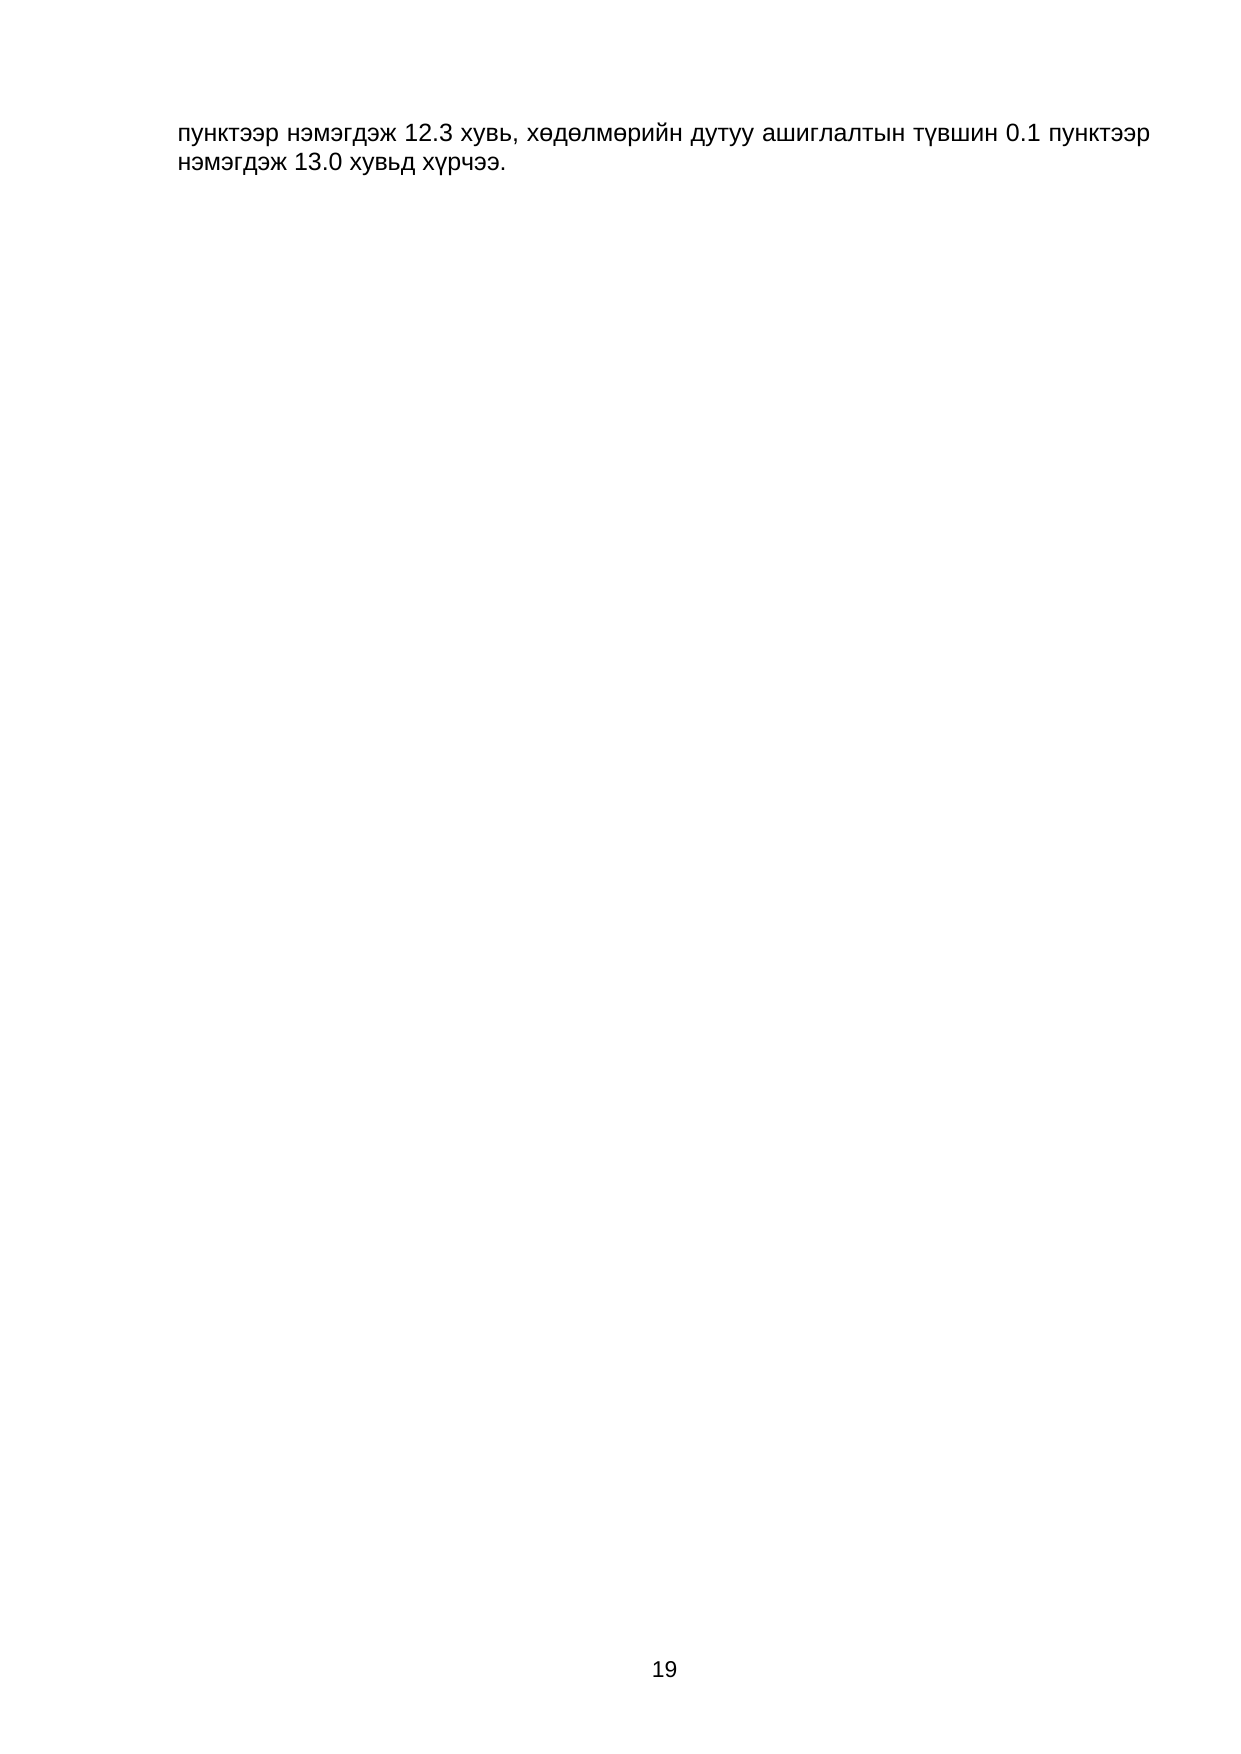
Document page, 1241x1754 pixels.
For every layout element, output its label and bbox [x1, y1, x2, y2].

text [177, 118, 1152, 176]
